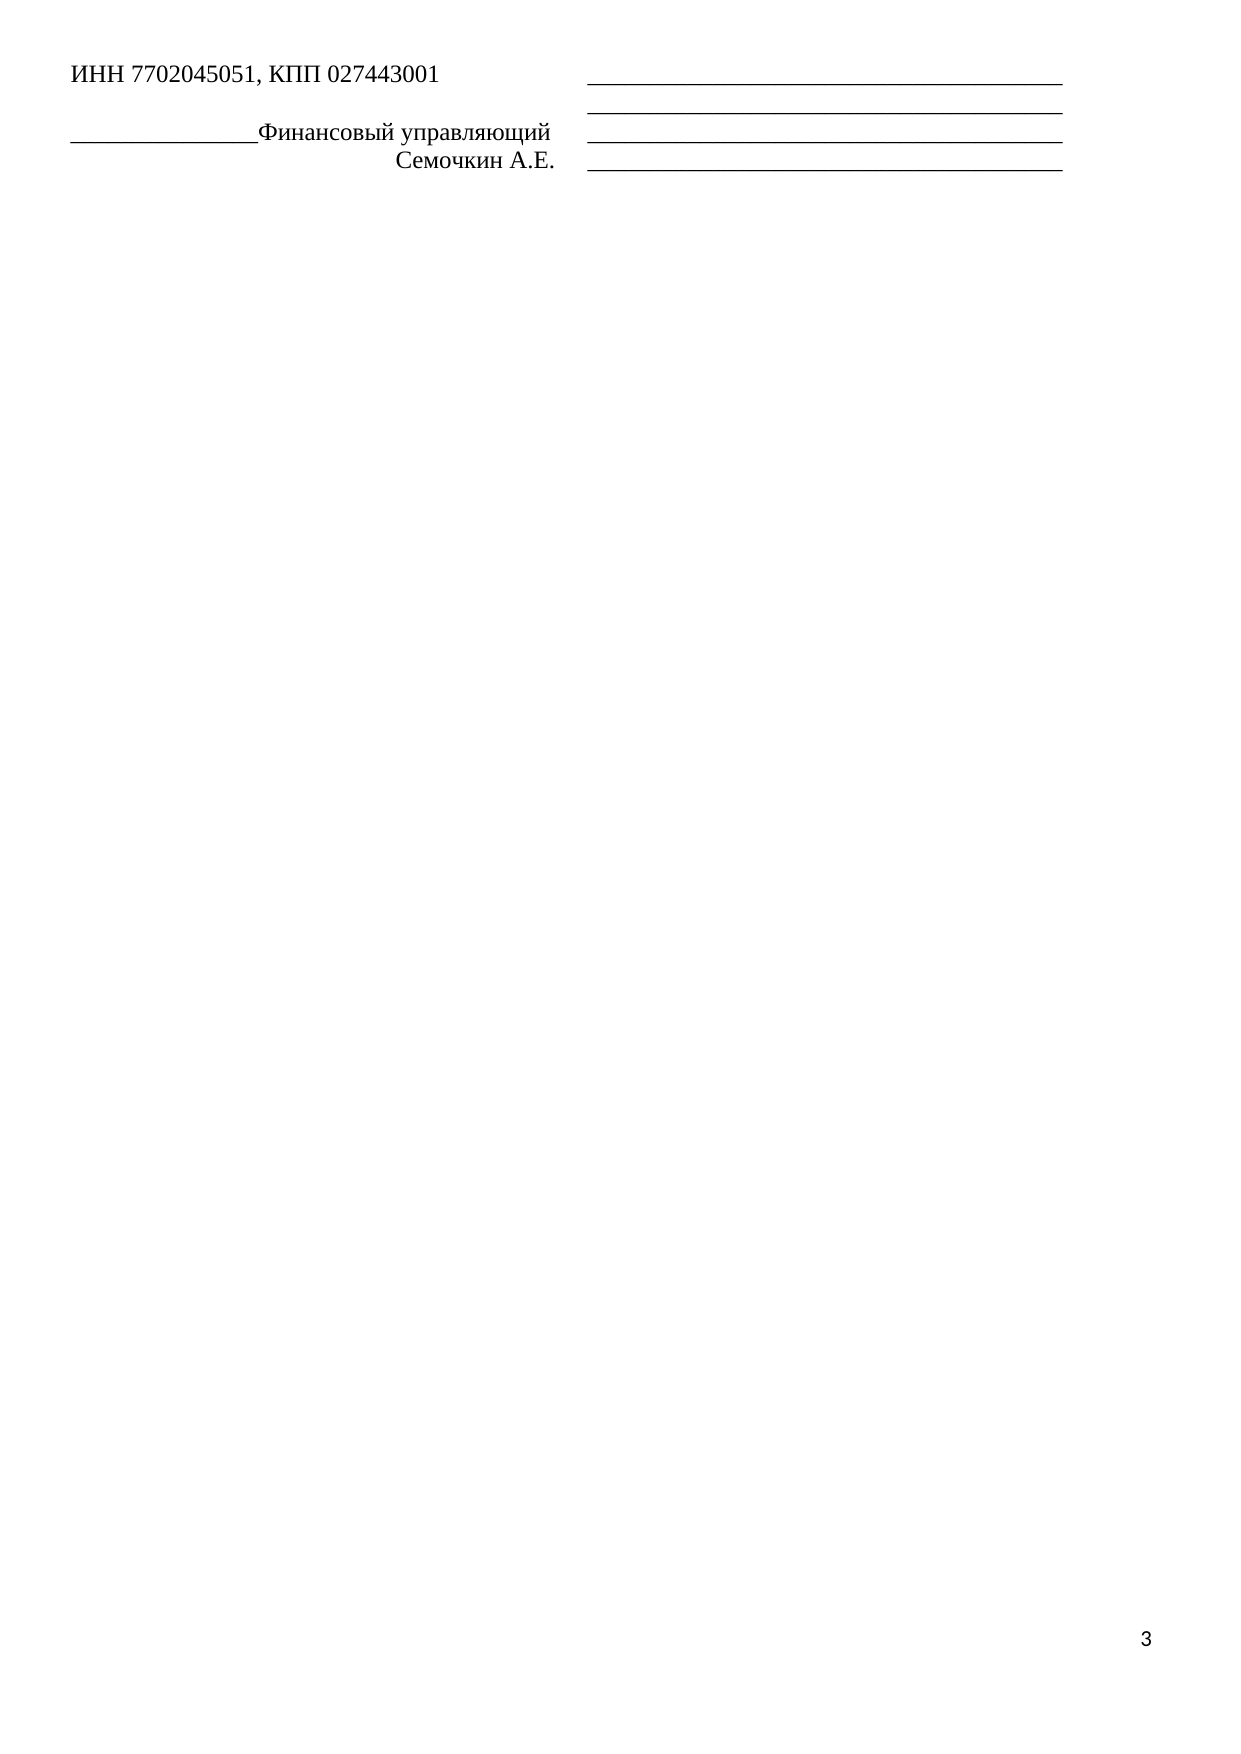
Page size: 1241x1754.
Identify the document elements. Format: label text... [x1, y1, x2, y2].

table_cell ______________________________________ ______________________________________ ______________________________________ [576, 88, 1078, 203]
table_cell _______________Финансовый управляющий Семочкин А.Е. [59, 88, 576, 203]
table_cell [576, 59, 1078, 88]
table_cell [59, 59, 576, 88]
